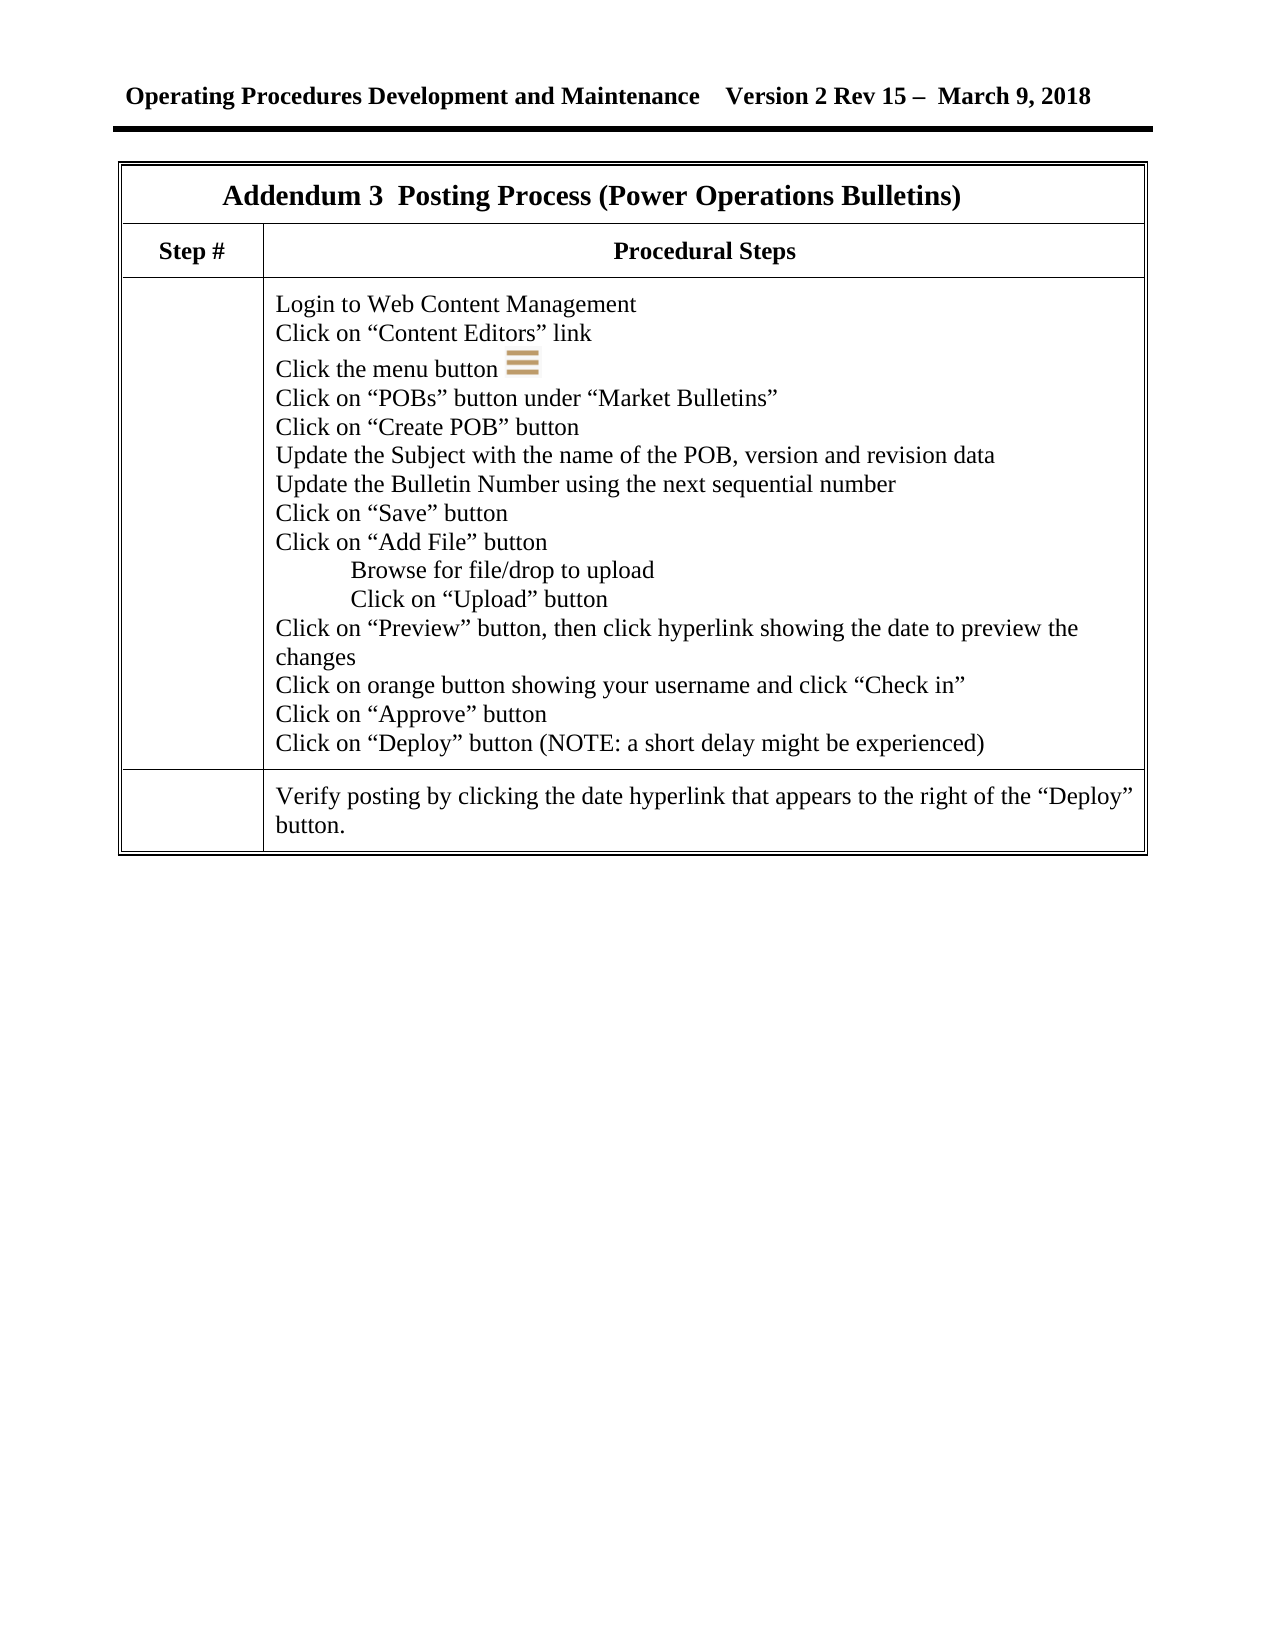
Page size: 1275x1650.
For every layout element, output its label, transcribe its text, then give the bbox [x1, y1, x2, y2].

table_cell Procedural Steps [264, 224, 1144, 276]
table_cell Login to Web Content Management Click on “Content Editors” link Click the menu button Click on “POBs” button under “Market Bulletins” Click on “Create POB” button Update the Subject with the name of the POB, version and revision data Update the Bulletin Number using the next sequential number Click on “Save” button Click on “Add File” button Browse for file/drop to upload Click on “Upload” button Click on “Preview” button, then click hyperlink showing the date to preview the changes Click on orange button showing your username and click “Check in” Click on “Approve” button Click on “Deploy” button (NOTE: a short delay might be experienced) [264, 278, 1144, 769]
table_cell Verify posting by clicking the date hyperlink that appears to the right of the “Deploy” button. [264, 770, 1144, 851]
picture [504, 346, 542, 378]
table_header Addendum 3 Posting Process (Power Operations Bulletins) [122, 166, 1144, 223]
table_cell Step # [122, 224, 263, 276]
table_cell [122, 770, 263, 851]
table_cell [122, 278, 263, 769]
